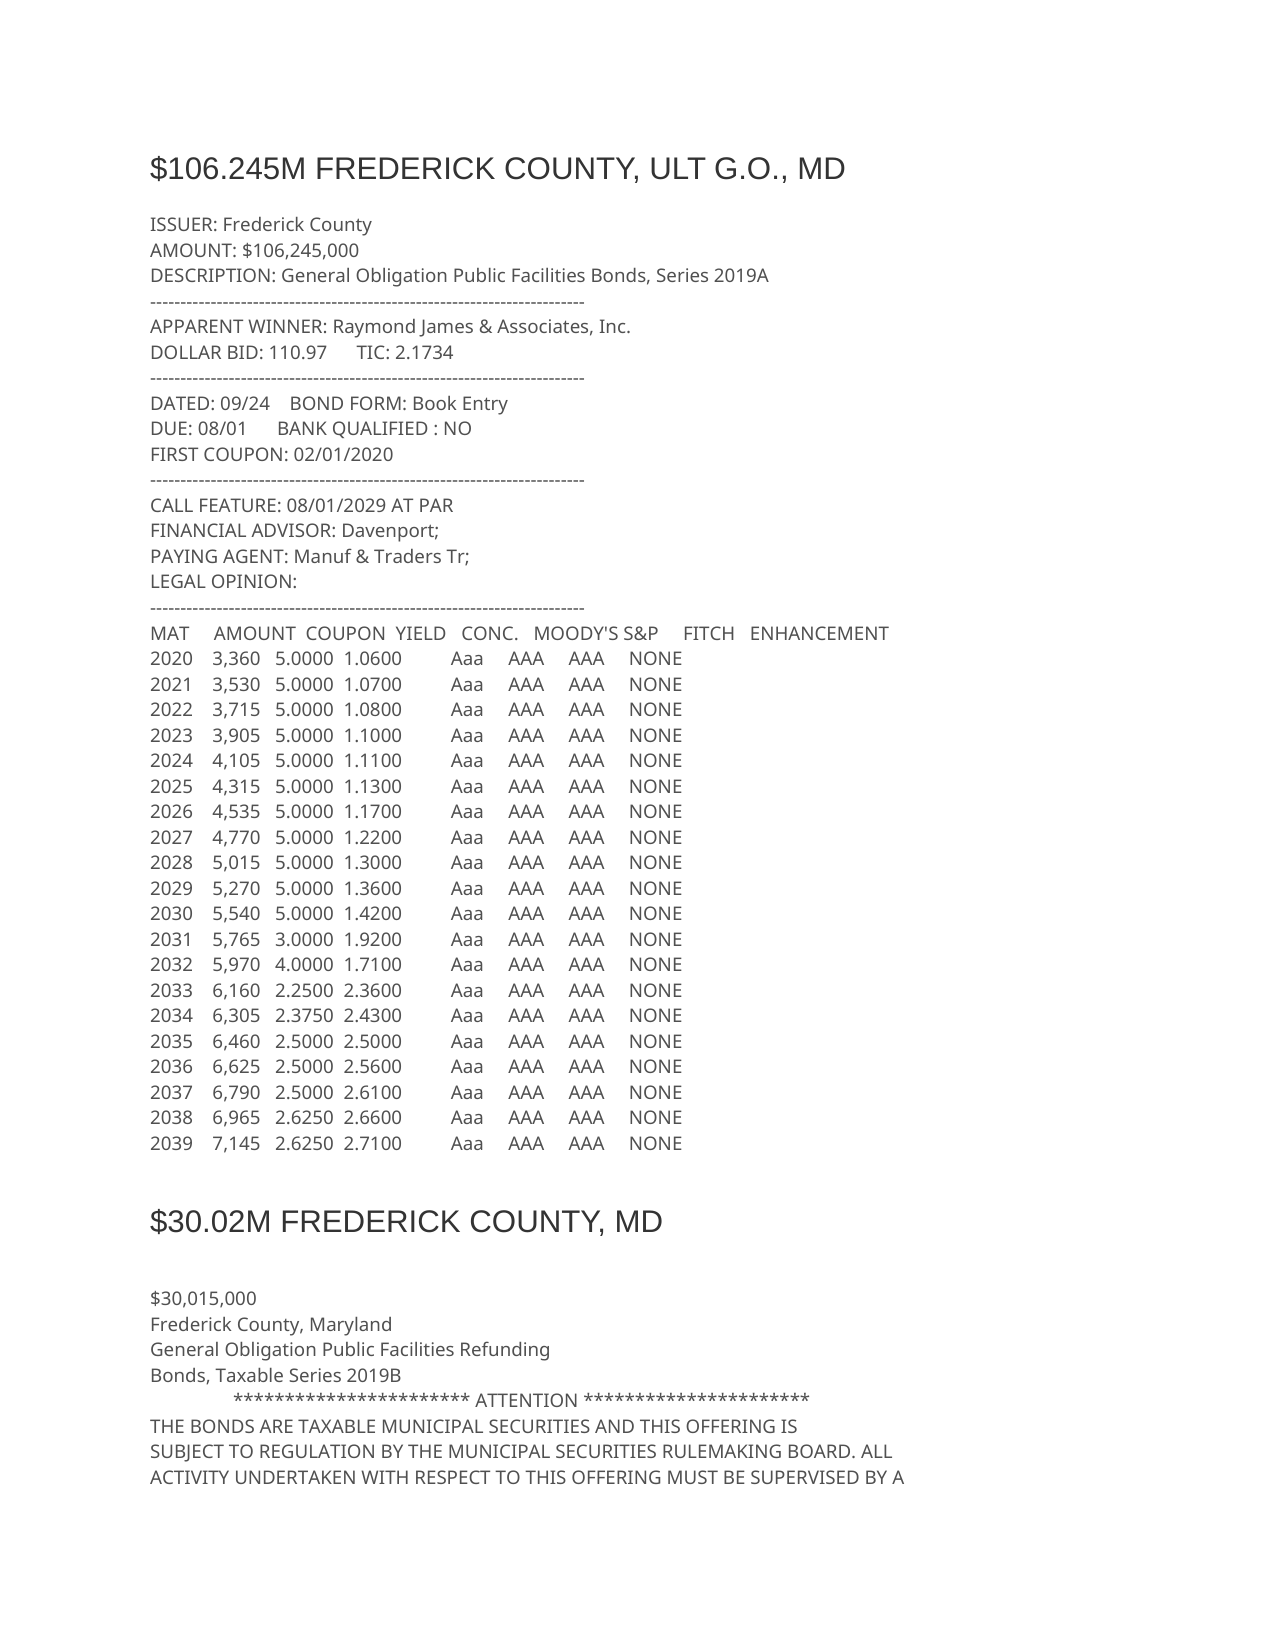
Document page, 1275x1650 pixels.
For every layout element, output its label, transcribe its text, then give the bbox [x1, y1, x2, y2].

text 2023 3,905 5.0000 1.1000 Aaa AAA AAA NONE [150, 722, 1125, 747]
text ------------------------------------------------------------------------ [150, 467, 1125, 492]
text ------------------------------------------------------------------------ [150, 364, 1125, 390]
text FIRST COUPON: 02/01/2020 [150, 441, 1125, 467]
text *********************** ATTENTION ********************** [150, 1387, 1125, 1413]
text DESCRIPTION: General Obligation Public Facilities Bonds, Series 2019A [150, 262, 1125, 288]
text ------------------------------------------------------------------------ [150, 594, 1125, 620]
text AMOUNT: $106,245,000 [150, 237, 1125, 262]
text MAT AMOUNT COUPON YIELD CONC. MOODY'S S&P FITCH ENHANCEMENT [150, 620, 1125, 645]
text 2030 5,540 5.0000 1.4200 Aaa AAA AAA NONE [150, 901, 1125, 926]
text 2021 3,530 5.0000 1.0700 Aaa AAA AAA NONE [150, 671, 1125, 696]
text DATED: 09/24 BOND FORM: Book Entry [150, 390, 1125, 416]
text 2025 4,315 5.0000 1.1300 Aaa AAA AAA NONE [150, 773, 1125, 798]
text 2038 6,965 2.6250 2.6600 Aaa AAA AAA NONE [150, 1105, 1125, 1130]
text SUBJECT TO REGULATION BY THE MUNICIPAL SECURITIES RULEMAKING BOARD. ALL [150, 1438, 1125, 1464]
text 2037 6,790 2.5000 2.6100 Aaa AAA AAA NONE [150, 1079, 1125, 1105]
text 2024 4,105 5.0000 1.1100 Aaa AAA AAA NONE [150, 747, 1125, 773]
text CALL FEATURE: 08/01/2029 AT PAR [150, 492, 1125, 518]
text 2034 6,305 2.3750 2.4300 Aaa AAA AAA NONE [150, 1003, 1125, 1028]
text 2039 7,145 2.6250 2.7100 Aaa AAA AAA NONE [150, 1130, 1125, 1156]
text 2028 5,015 5.0000 1.3000 Aaa AAA AAA NONE [150, 849, 1125, 875]
subtitle $30.02M FREDERICK COUNTY, MD [150, 1203, 1125, 1238]
text 2032 5,970 4.0000 1.7100 Aaa AAA AAA NONE [150, 952, 1125, 977]
text THE BONDS ARE TAXABLE MUNICIPAL SECURITIES AND THIS OFFERING IS [150, 1413, 1125, 1438]
text $30,015,000 [150, 1285, 1125, 1311]
text DUE: 08/01 BANK QUALIFIED : NO [150, 416, 1125, 441]
text 2036 6,625 2.5000 2.5600 Aaa AAA AAA NONE [150, 1054, 1125, 1079]
text 2031 5,765 3.0000 1.9200 Aaa AAA AAA NONE [150, 926, 1125, 952]
text 2027 4,770 5.0000 1.2200 Aaa AAA AAA NONE [150, 824, 1125, 849]
text ISSUER: Frederick County [150, 211, 1125, 237]
text 2035 6,460 2.5000 2.5000 Aaa AAA AAA NONE [150, 1028, 1125, 1054]
text APPARENT WINNER: Raymond James & Associates, Inc. [150, 313, 1125, 339]
text 2020 3,360 5.0000 1.0600 Aaa AAA AAA NONE [150, 645, 1125, 671]
text ACTIVITY UNDERTAKEN WITH RESPECT TO THIS OFFERING MUST BE SUPERVISED BY A [150, 1464, 1125, 1489]
text FINANCIAL ADVISOR: Davenport; [150, 518, 1125, 543]
text Frederick County, Maryland [150, 1311, 1125, 1336]
text $106.245M FREDERICK COUNTY, ULT G.O., MD [150, 150, 1125, 186]
text 2026 4,535 5.0000 1.1700 Aaa AAA AAA NONE [150, 798, 1125, 824]
text 2022 3,715 5.0000 1.0800 Aaa AAA AAA NONE [150, 696, 1125, 722]
text 2033 6,160 2.2500 2.3600 Aaa AAA AAA NONE [150, 977, 1125, 1003]
text LEGAL OPINION: [150, 569, 1125, 594]
text General Obligation Public Facilities Refunding [150, 1336, 1125, 1362]
text ------------------------------------------------------------------------ [150, 288, 1125, 313]
text 2029 5,270 5.0000 1.3600 Aaa AAA AAA NONE [150, 875, 1125, 901]
text DOLLAR BID: 110.97 TIC: 2.1734 [150, 339, 1125, 364]
text Bonds, Taxable Series 2019B [150, 1362, 1125, 1387]
text PAYING AGENT: Manuf & Traders Tr; [150, 543, 1125, 569]
